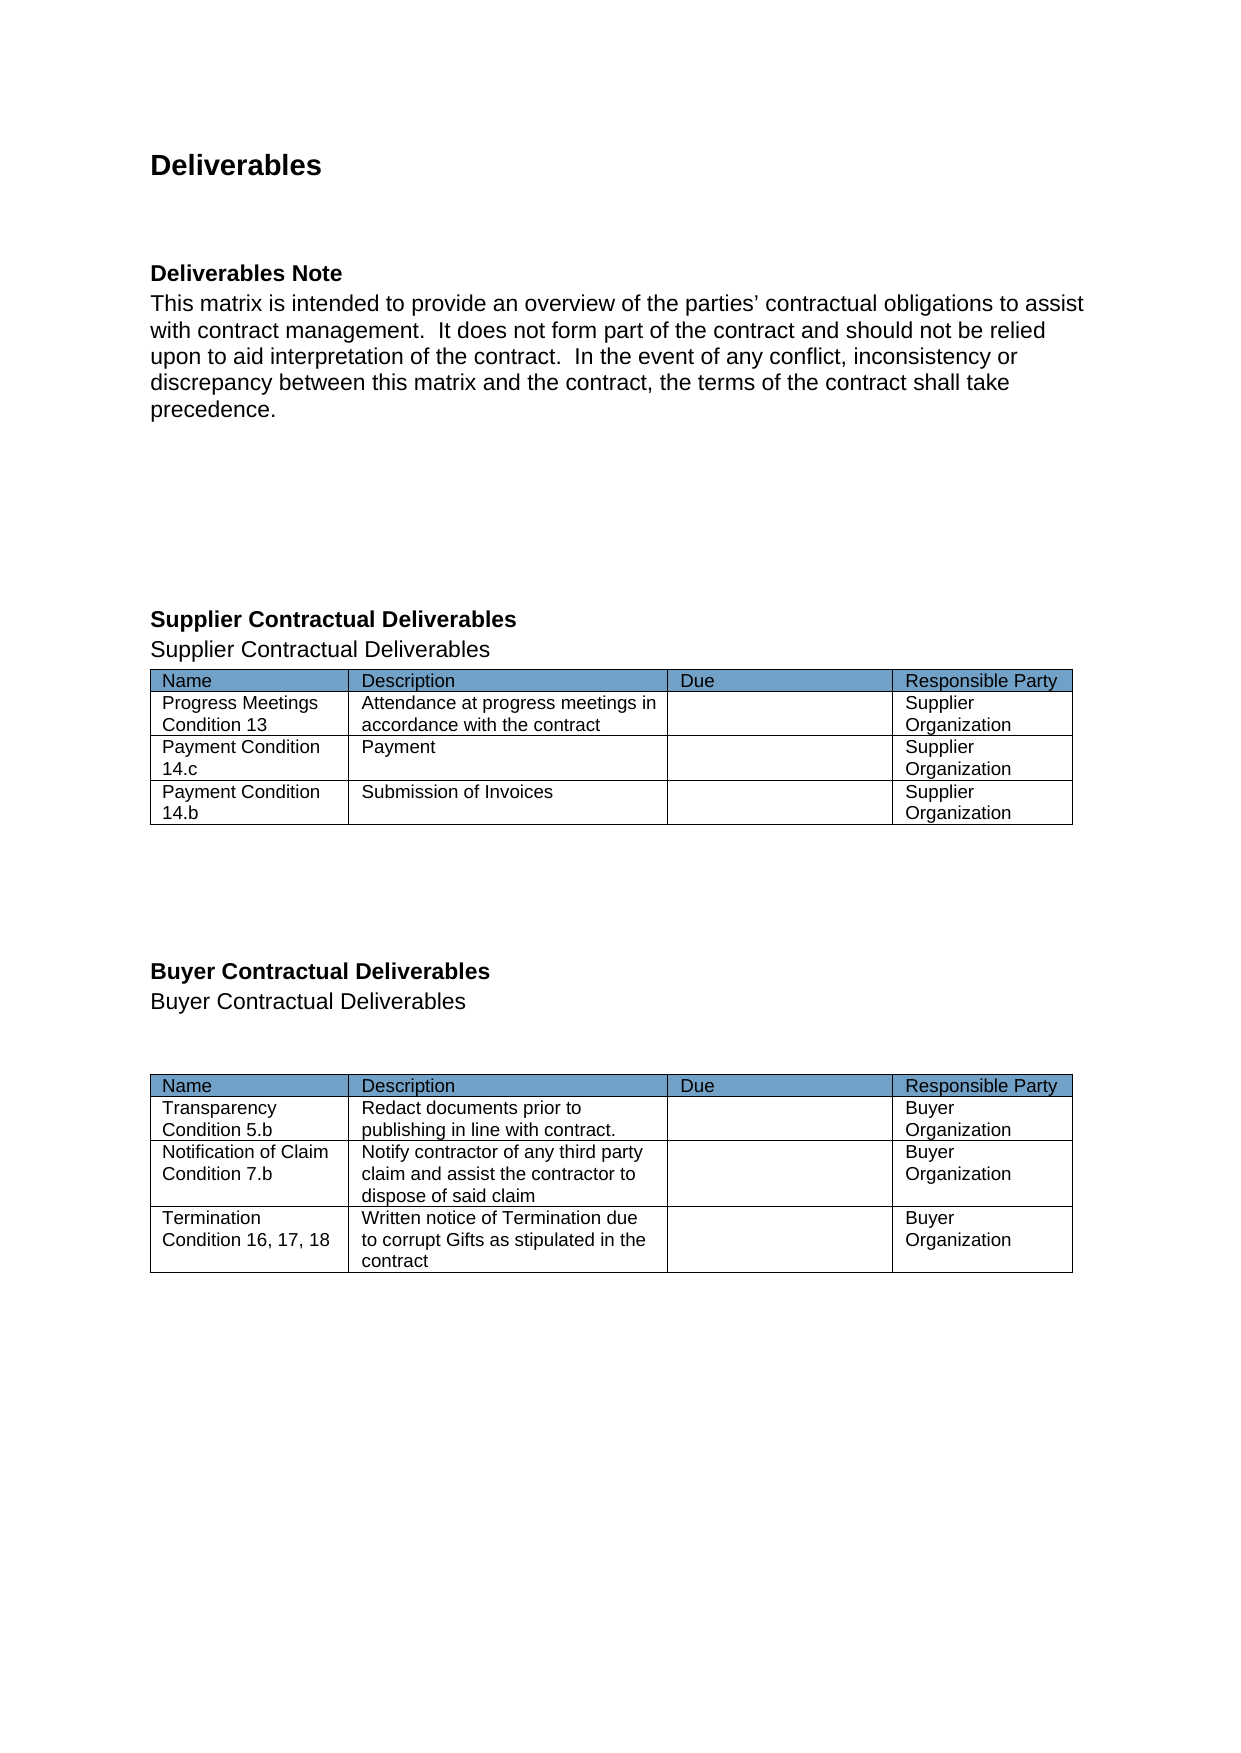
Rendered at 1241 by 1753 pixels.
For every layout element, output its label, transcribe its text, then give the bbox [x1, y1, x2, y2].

table_cell Buyer Organization [893, 1097, 1072, 1140]
text Deliverables Note [150, 260, 1091, 286]
table_header Name [151, 670, 348, 691]
table_cell Progress Meetings Condition 13 [151, 692, 348, 735]
table_cell Payment Condition 14.c [151, 736, 348, 779]
table_header Description [349, 670, 667, 691]
table_cell Payment Condition 14.b [151, 781, 348, 824]
table_cell [668, 1097, 892, 1140]
text Buyer Contractual Deliverables [150, 988, 1103, 1014]
table_cell Submission of Invoices [349, 781, 667, 824]
table_cell Redact documents prior to publishing in line with contract. [349, 1097, 667, 1140]
table_cell Payment [349, 736, 667, 779]
table_cell Notification of Claim Condition 7.b [151, 1141, 348, 1206]
table_header Name [151, 1075, 348, 1096]
table_header Responsible Party [893, 670, 1072, 691]
table_cell Buyer Organization [893, 1207, 1072, 1272]
table_header Due [668, 1075, 892, 1096]
text Supplier Contractual Deliverables [150, 636, 1103, 662]
table_cell Written notice of Termination due to corrupt Gifts as stipulated in the contract [349, 1207, 667, 1272]
table_cell [668, 1141, 892, 1206]
text Buyer Contractual Deliverables [150, 958, 1091, 984]
table_cell [668, 781, 892, 824]
table_cell Transparency Condition 5.b [151, 1097, 348, 1140]
text Supplier Contractual Deliverables [150, 606, 1091, 632]
table_cell [668, 692, 892, 735]
table_header Description [349, 1075, 667, 1096]
table_cell Notify contractor of any third party claim and assist the contractor to dispose of said claim [349, 1141, 667, 1206]
table_cell Attendance at progress meetings in accordance with the contract [349, 692, 667, 735]
table_cell Supplier Organization [893, 781, 1072, 824]
table_cell Termination Condition 16, 17, 18 [151, 1207, 348, 1272]
table_cell Buyer Organization [893, 1141, 1072, 1206]
text This matrix is intended to provide an overview of the parties’ contractual obligations to assist with contract management. It does not form part of the contract and should not be relied upon to aid interpretation of the contract. In the event of any conflict, inconsistency or discrepancy between this matrix and the contract, the terms of the contract shall take precedence. [150, 290, 1103, 422]
table_header Due [668, 670, 892, 691]
text Deliverables [150, 148, 1091, 181]
table_header Responsible Party [893, 1075, 1072, 1096]
table_cell Supplier Organization [893, 736, 1072, 779]
table_cell Supplier Organization [893, 692, 1072, 735]
table_cell [668, 1207, 892, 1272]
table_cell [668, 736, 892, 779]
